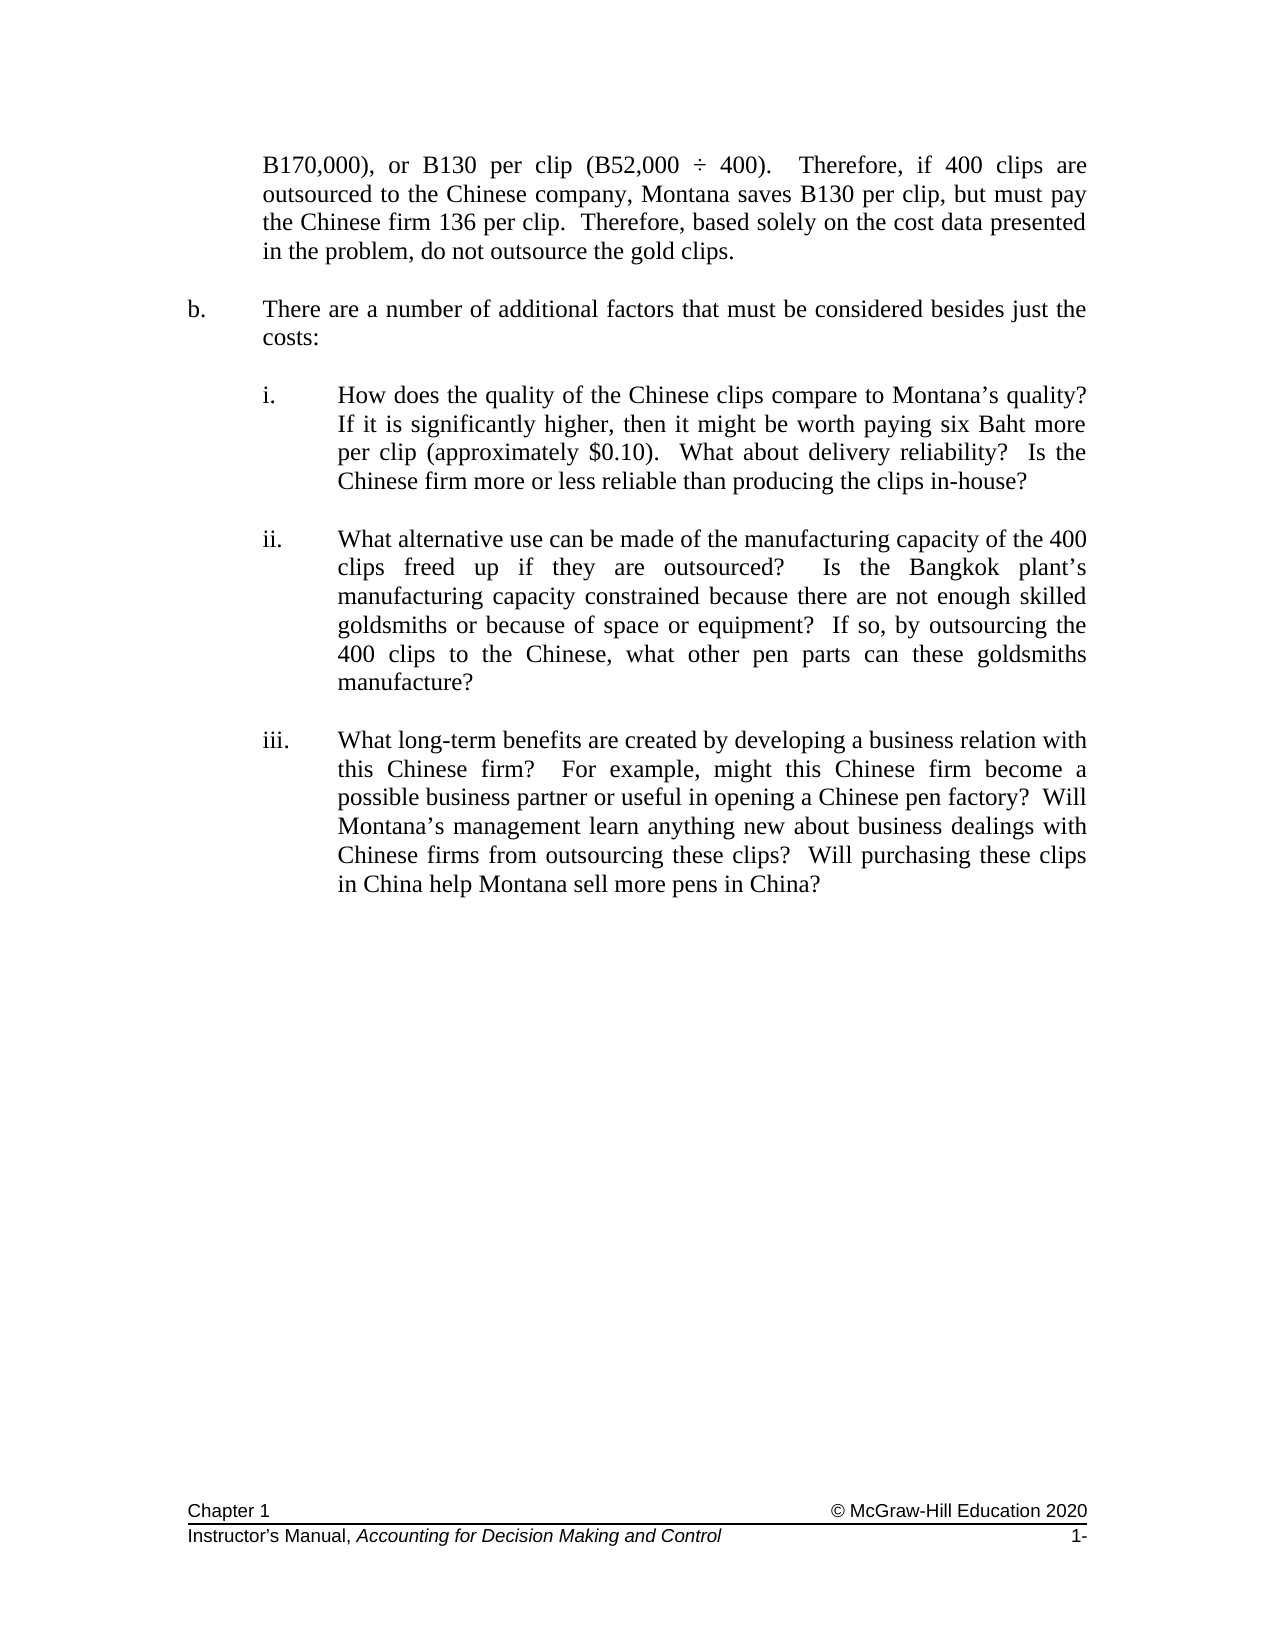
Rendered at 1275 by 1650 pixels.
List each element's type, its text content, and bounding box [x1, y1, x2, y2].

text b. There are a number of additional factors that must be considered besides just the costs: [187, 294, 1087, 351]
text ii. What alternative use can be made of the manufacturing capacity of the 400 clips freed up if they are outsourced? Is the plant’s manufacturing capacity constrained because there are not enough skilled goldsmiths or because of space or equipment? If so, by outsourcing the 400 clips to the Chinese, what other pen parts can these goldsmiths manufacture? [262, 524, 1087, 696]
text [262, 150, 1087, 265]
text iii. What long-term benefits are created by developing a business relation with this Chinese firm? For example, might this Chinese firm become a possible business partner or useful in opening a Chinese pen factory? Will ’s management learn anything new about business dealings with Chinese firms from outsourcing these clips? Will purchasing these clips in help sell more pens in ? [262, 725, 1087, 897]
text i. How does the quality of the Chinese clips compare to ’s quality? If it is significantly higher, then it might be worth paying six Baht more per clip (approximately $0.10). What about delivery reliability? Is the Chinese firm more or less reliable than producing the clips in-house? [262, 380, 1087, 495]
